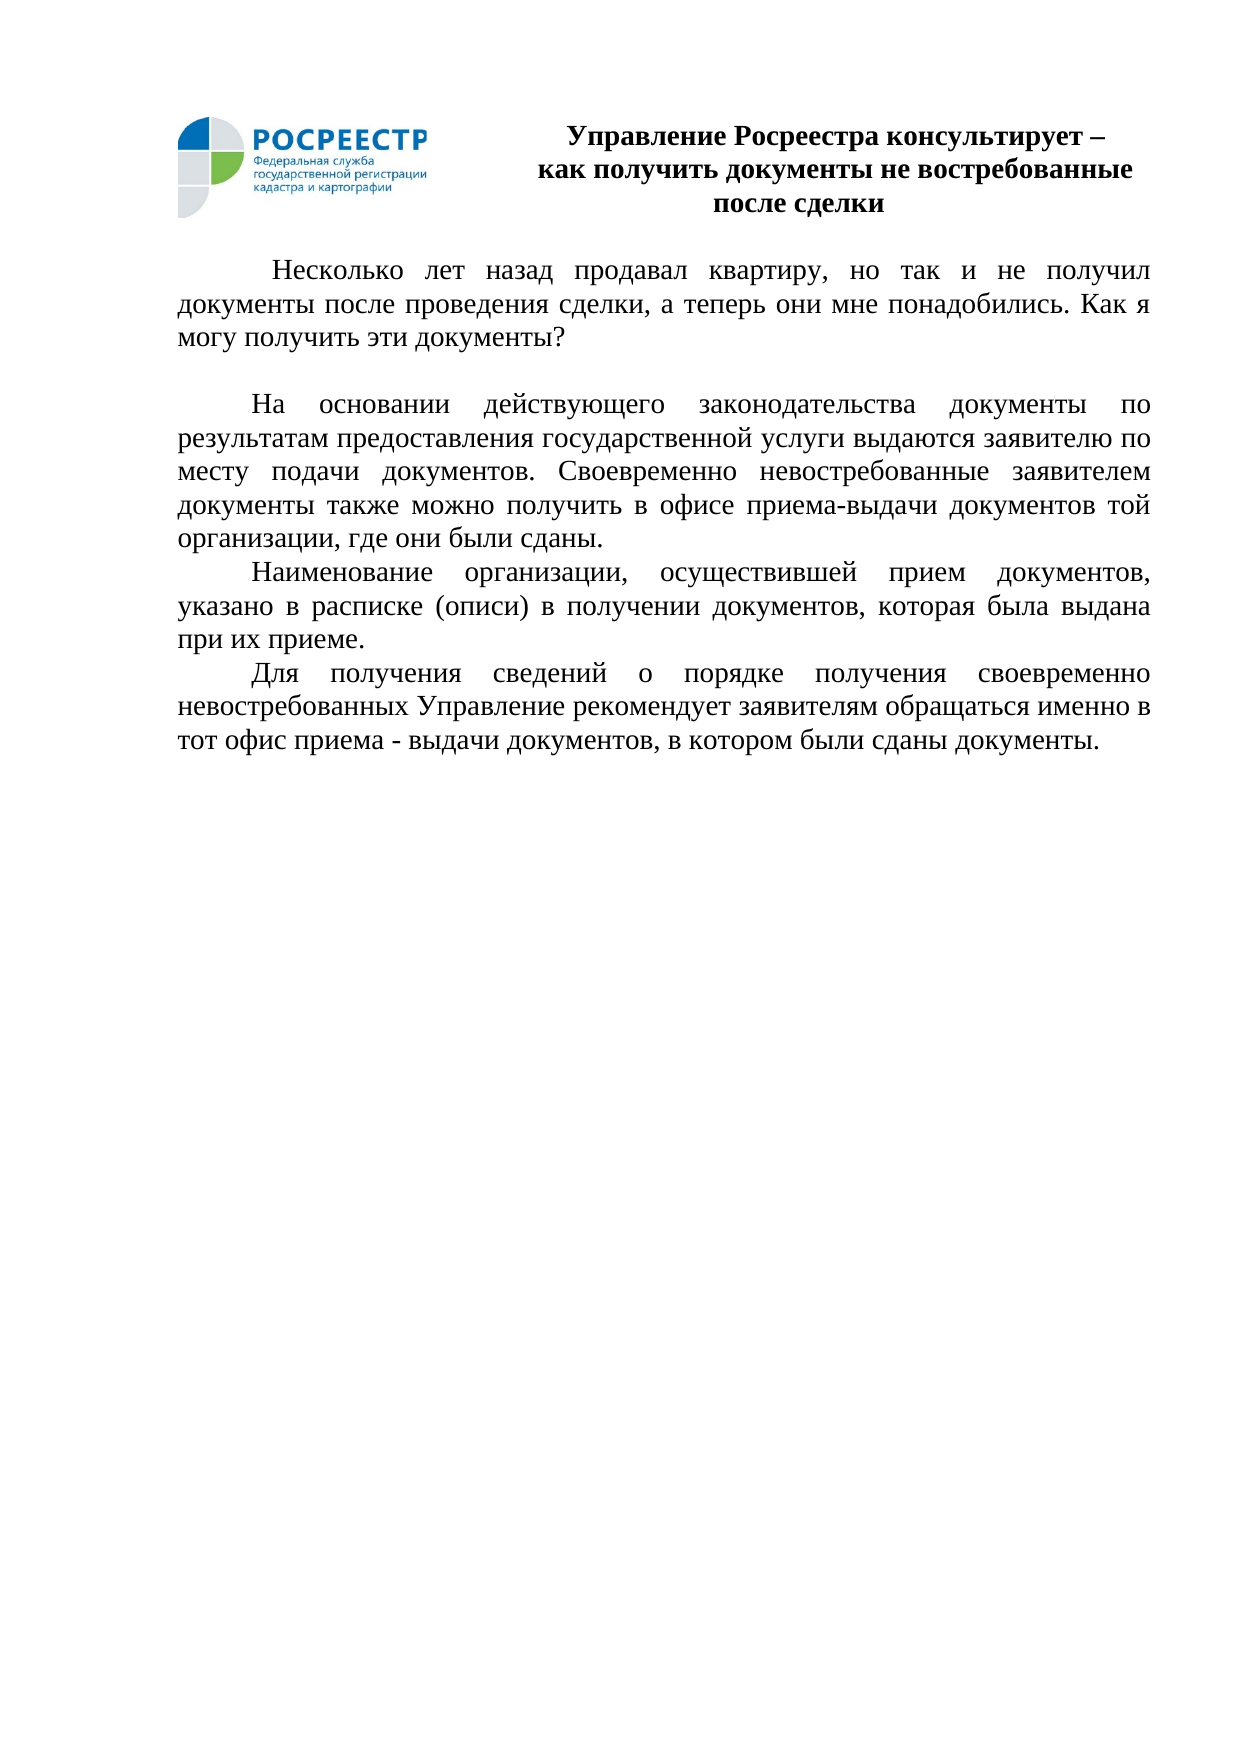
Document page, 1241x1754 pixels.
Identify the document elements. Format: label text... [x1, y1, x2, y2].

text Несколько лет назад продавал квартиру, но так и не получил документы после проведения сделки, а теперь они мне понадобились. Как я могу получить эти документы? [177, 252, 1152, 353]
text На основании действующего законодательства документы по результатам предоставления государственной услуги выдаются заявителю по месту подачи документов. Своевременно невостребованные заявителем документы также можно получить в офисе приема-выдачи документов той организации, где они были сданы. [177, 386, 1152, 554]
text Наименование организации, осуществившей прием документов, указано в расписке (описи) в получении документов, которая была выдана при их приеме. [177, 554, 1152, 655]
text Для получения сведений о порядке получения своевременно невостребованных Управление рекомендует заявителям обращаться именно в тот офис приема - выдачи документов, в котором были сданы документы. [177, 655, 1152, 755]
text Управление Росреестра консультирует – [427, 118, 1152, 152]
text как получить документы не востребованные после сделки [177, 152, 1152, 219]
picture [176, 117, 427, 217]
